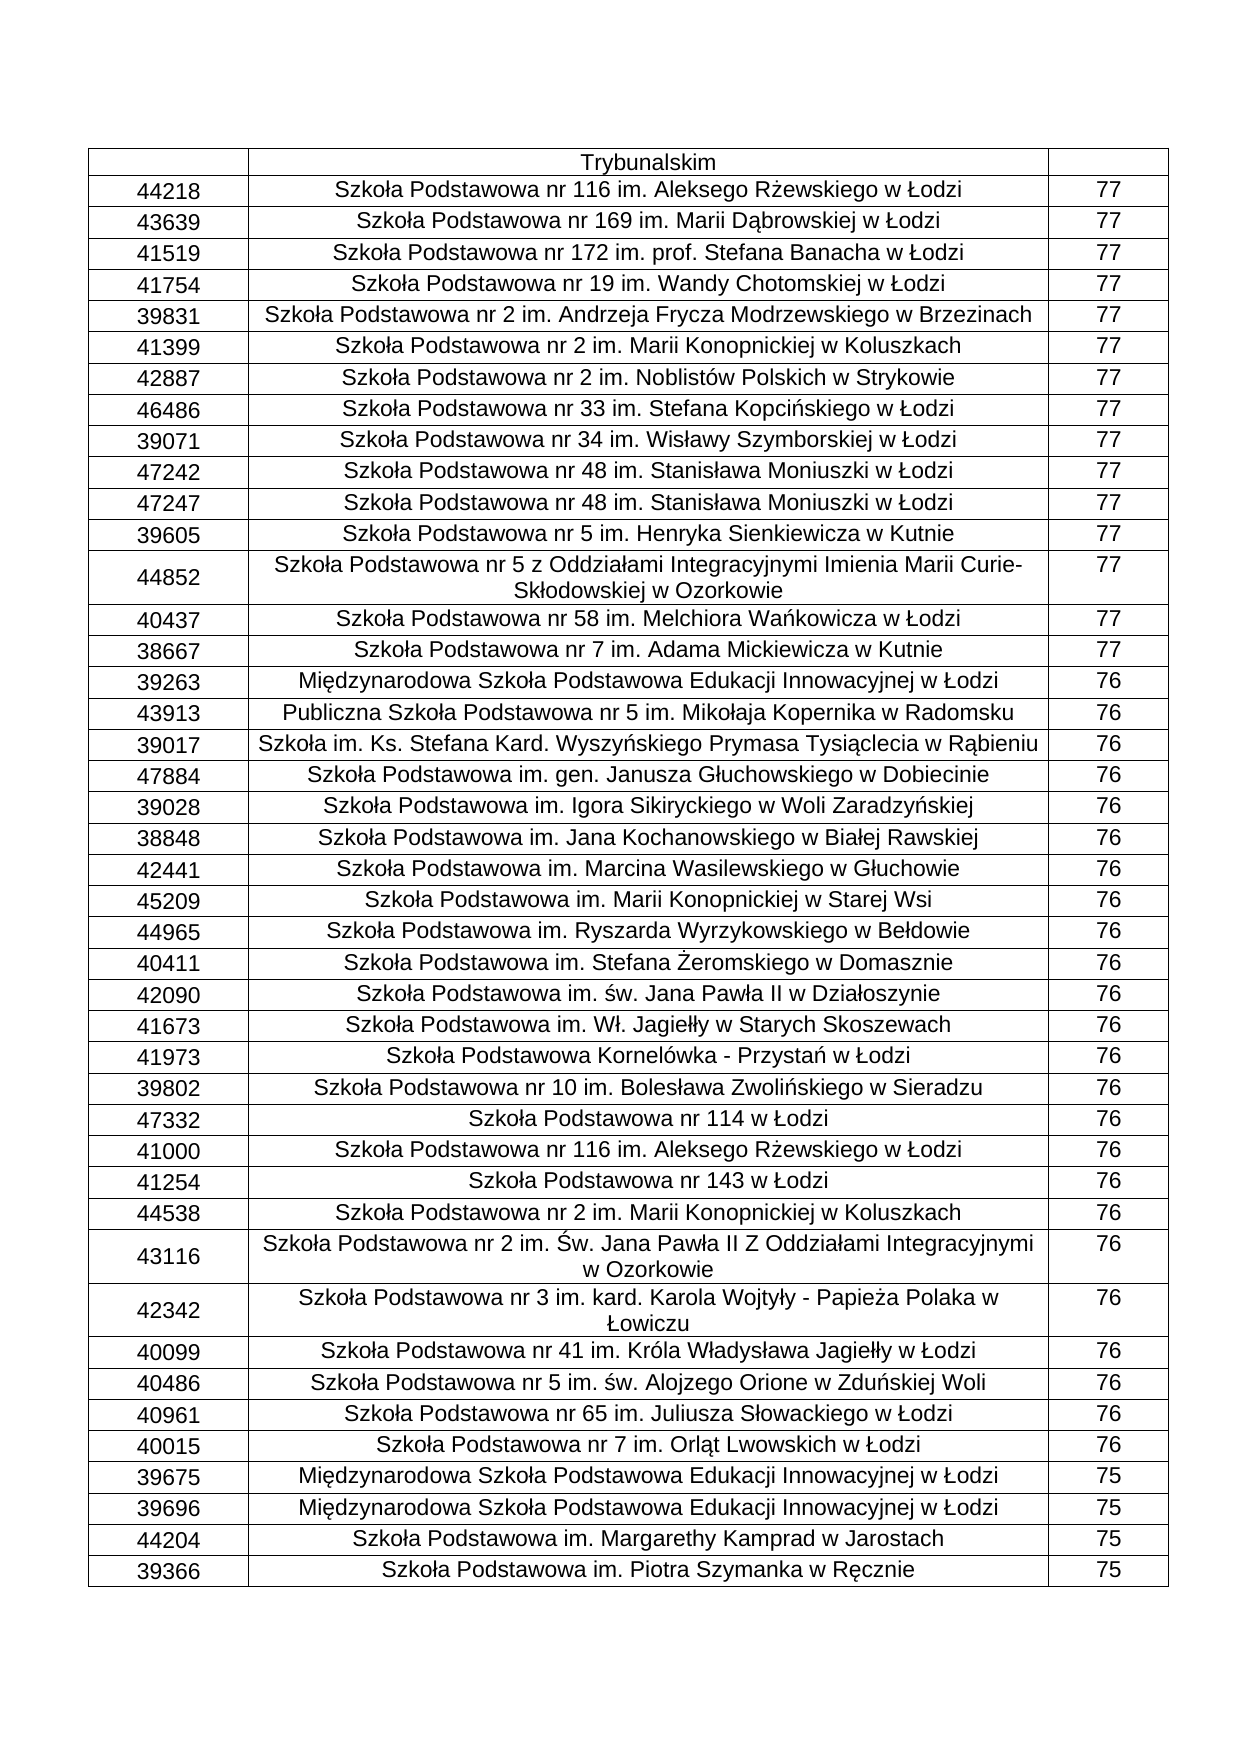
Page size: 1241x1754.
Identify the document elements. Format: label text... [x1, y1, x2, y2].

table_cell 76 [1049, 980, 1168, 1010]
table_cell Szkoła Podstawowa im. Jana Kochanowskiego w Białej Rawskiej [249, 824, 1048, 854]
table_cell Szkoła Podstawowa nr 116 im. Aleksego Rżewskiego w Łodzi [249, 1136, 1048, 1166]
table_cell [249, 149, 1048, 175]
table_cell 76 [1049, 667, 1168, 697]
table_cell 43913 [89, 699, 248, 729]
table_cell 42441 [89, 855, 248, 885]
table_cell 76 [1049, 1199, 1168, 1229]
table_cell 76 [1049, 1136, 1168, 1166]
table_cell 75 [1049, 1494, 1168, 1524]
table_cell 40437 [89, 605, 248, 635]
table_cell 77 [1049, 364, 1168, 394]
table_cell Szkoła Podstawowa nr 48 im. Stanisława Moniuszki w Łodzi [249, 457, 1048, 487]
table_cell 76 [1049, 1230, 1168, 1282]
table_cell Szkoła Podstawowa nr 65 im. Juliusza Słowackiego w Łodzi [249, 1400, 1048, 1430]
table_cell Szkoła Podstawowa nr 34 im. Wisławy Szymborskiej w Łodzi [249, 426, 1048, 456]
table_cell 76 [1049, 1042, 1168, 1072]
table_cell 42090 [89, 980, 248, 1010]
table_cell 46486 [89, 395, 248, 425]
table_cell Szkoła Podstawowa nr 58 im. Melchiora Wańkowicza w Łodzi [249, 605, 1048, 635]
table_cell 76 [1049, 730, 1168, 760]
table_cell Szkoła Podstawowa im. Wł. Jagiełły w Starych Skoszewach [249, 1011, 1048, 1041]
table_cell Szkoła Podstawowa nr 2 im. Św. Jana Pawła II Z Oddziałami Integracyjnymi w Ozorkowie [249, 1230, 1048, 1282]
table_cell 76 [1049, 949, 1168, 979]
table_cell 41254 [89, 1167, 248, 1197]
table_cell 44538 [89, 1199, 248, 1229]
table_cell 76 [1049, 699, 1168, 729]
table_cell 41973 [89, 1042, 248, 1072]
table_cell Szkoła Podstawowa nr 33 im. Stefana Kopcińskiego w Łodzi [249, 395, 1048, 425]
table_cell Szkoła Podstawowa nr 19 im. Wandy Chotomskiej w Łodzi [249, 270, 1048, 300]
table_cell Szkoła Podstawowa nr 2 im. Marii Konopnickiej w Koluszkach [249, 1199, 1048, 1229]
table_cell Szkoła Podstawowa nr 2 im. Andrzeja Frycza Modrzewskiego w Brzezinach [249, 301, 1048, 331]
table_cell Szkoła Podstawowa im. Igora Sikiryckiego w Woli Zaradzyńskiej [249, 792, 1048, 822]
table_cell Szkoła Podstawowa im. Marcina Wasilewskiego w Głuchowie [249, 855, 1048, 885]
table_cell 45209 [89, 886, 248, 916]
table_cell 39017 [89, 730, 248, 760]
table_cell 77 [1049, 207, 1168, 237]
table_cell 44204 [89, 1525, 248, 1555]
table_cell Szkoła Podstawowa im. Stefana Żeromskiego w Domasznie [249, 949, 1048, 979]
table_cell 76 [1049, 1284, 1168, 1336]
table_cell Szkoła im. Ks. Stefana Kard. Wyszyńskiego Prymasa Tysiąclecia w Rąbieniu [249, 730, 1048, 760]
table_cell 40015 [89, 1431, 248, 1461]
table_cell 39071 [89, 426, 248, 456]
table_cell Szkoła Podstawowa im. Marii Konopnickiej w Starej Wsi [249, 886, 1048, 916]
table_cell 76 [1049, 1074, 1168, 1104]
table_cell 47564 [89, 149, 248, 175]
table_cell 44965 [89, 917, 248, 947]
table_cell 39028 [89, 792, 248, 822]
table_cell 77 [1049, 270, 1168, 300]
table_cell 77 [1049, 332, 1168, 362]
table_cell Szkoła Podstawowa im. św. Jana Pawła II w Działoszynie [249, 980, 1048, 1010]
table_cell 77 [1049, 551, 1168, 604]
table_cell 41000 [89, 1136, 248, 1166]
table_cell 76 [1049, 1431, 1168, 1461]
table_cell Szkoła Podstawowa nr 5 im. Henryka Sienkiewicza w Kutnie [249, 520, 1048, 550]
table_cell 76 [1049, 855, 1168, 885]
table_cell Szkoła Podstawowa Kornelówka - Przystań w Łodzi [249, 1042, 1048, 1072]
table_cell 41519 [89, 239, 248, 269]
table_cell 76 [1049, 1400, 1168, 1430]
table_cell Szkoła Podstawowa nr 7 im. Orląt Lwowskich w Łodzi [249, 1431, 1048, 1461]
table_cell Międzynarodowa Szkoła Podstawowa Edukacji Innowacyjnej w Łodzi [249, 667, 1048, 697]
table_cell Szkoła Podstawowa nr 114 w Łodzi [249, 1105, 1048, 1135]
table_cell Szkoła Podstawowa nr 5 z Oddziałami Integracyjnymi Imienia Marii Curie-Skłodowskiej w Ozorkowie [249, 551, 1048, 604]
table_cell 77 [1049, 395, 1168, 425]
table_cell 76 [1049, 886, 1168, 916]
table_cell 77 [1049, 239, 1168, 269]
table_cell Szkoła Podstawowa nr 7 im. Adama Mickiewicza w Kutnie [249, 636, 1048, 666]
table_cell 39605 [89, 520, 248, 550]
table_cell 39802 [89, 1074, 248, 1104]
table_cell Międzynarodowa Szkoła Podstawowa Edukacji Innowacyjnej w Łodzi [249, 1494, 1048, 1524]
table_cell 38848 [89, 824, 248, 854]
table_cell 40099 [89, 1337, 248, 1367]
table_cell 39831 [89, 301, 248, 331]
table_cell 77 [1049, 489, 1168, 519]
table_cell Szkoła Podstawowa nr 143 w Łodzi [249, 1167, 1048, 1197]
table_cell 77 [1049, 636, 1168, 666]
table_cell Szkoła Podstawowa im. Piotra Szymanka w Ręcznie [249, 1556, 1048, 1586]
table_cell 39263 [89, 667, 248, 697]
table_cell Publiczna Szkoła Podstawowa nr 5 im. Mikołaja Kopernika w Radomsku [249, 699, 1048, 729]
table_cell 76 [1049, 1167, 1168, 1197]
table_cell 42342 [89, 1284, 248, 1336]
table_cell Szkoła Podstawowa nr 3 im. kard. Karola Wojtyły - Papieża Polaka w Łowiczu [249, 1284, 1048, 1336]
table_cell 39366 [89, 1556, 248, 1586]
table_cell 77 [1049, 426, 1168, 456]
table_cell 40486 [89, 1369, 248, 1399]
table_cell 76 [1049, 1369, 1168, 1399]
table_cell 43639 [89, 207, 248, 237]
table_cell 41754 [89, 270, 248, 300]
table_cell 77 [1049, 176, 1168, 206]
table_cell Szkoła Podstawowa nr 5 im. św. Alojzego Orione w Zduńskiej Woli [249, 1369, 1048, 1399]
table_cell 43116 [89, 1230, 248, 1282]
table_cell Szkoła Podstawowa nr 48 im. Stanisława Moniuszki w Łodzi [249, 489, 1048, 519]
table_cell 40961 [89, 1400, 248, 1430]
table_cell 76 [1049, 792, 1168, 822]
table_cell 75 [1049, 1462, 1168, 1492]
table_cell 75 [1049, 1525, 1168, 1555]
table_cell Szkoła Podstawowa im. Margarethy Kamprad w Jarostach [249, 1525, 1048, 1555]
table_cell 76 [1049, 1011, 1168, 1041]
table_cell Szkoła Podstawowa nr 41 im. Króla Władysława Jagiełły w Łodzi [249, 1337, 1048, 1367]
table_cell 76 [1049, 824, 1168, 854]
table_cell Szkoła Podstawowa nr 10 im. Bolesława Zwolińskiego w Sieradzu [249, 1074, 1048, 1104]
table_cell 77 [1049, 457, 1168, 487]
table_cell 75 [1049, 1556, 1168, 1586]
table_cell 77 [1049, 301, 1168, 331]
table_cell 41399 [89, 332, 248, 362]
table_cell 38667 [89, 636, 248, 666]
table_cell 47247 [89, 489, 248, 519]
table_cell Szkoła Podstawowa nr 116 im. Aleksego Rżewskiego w Łodzi [249, 176, 1048, 206]
table_cell Szkoła Podstawowa nr 2 im. Marii Konopnickiej w Koluszkach [249, 332, 1048, 362]
table_cell 76 [1049, 761, 1168, 791]
table_cell 40411 [89, 949, 248, 979]
table_cell 41673 [89, 1011, 248, 1041]
table_cell 47884 [89, 761, 248, 791]
table_cell 77 [1049, 605, 1168, 635]
table_cell 76 [1049, 917, 1168, 947]
table_cell 42887 [89, 364, 248, 394]
table_cell 39675 [89, 1462, 248, 1492]
table_cell 44218 [89, 176, 248, 206]
table_cell Szkoła Podstawowa im. Ryszarda Wyrzykowskiego w Bełdowie [249, 917, 1048, 947]
table_cell 77 [1049, 520, 1168, 550]
table_cell 76 [1049, 1105, 1168, 1135]
table_cell 47332 [89, 1105, 248, 1135]
table_cell Szkoła Podstawowa nr 172 im. prof. Stefana Banacha w Łodzi [249, 239, 1048, 269]
table_cell 39696 [89, 1494, 248, 1524]
table_cell Szkoła Podstawowa nr 2 im. Noblistów Polskich w Strykowie [249, 364, 1048, 394]
table_cell Szkoła Podstawowa nr 169 im. Marii Dąbrowskiej w Łodzi [249, 207, 1048, 237]
table_cell Szkoła Podstawowa im. gen. Janusza Głuchowskiego w Dobiecinie [249, 761, 1048, 791]
table_cell Międzynarodowa Szkoła Podstawowa Edukacji Innowacyjnej w Łodzi [249, 1462, 1048, 1492]
table_cell 77 [1049, 149, 1168, 175]
table_cell 76 [1049, 1337, 1168, 1367]
table_cell 47242 [89, 457, 248, 487]
table_cell 44852 [89, 551, 248, 604]
